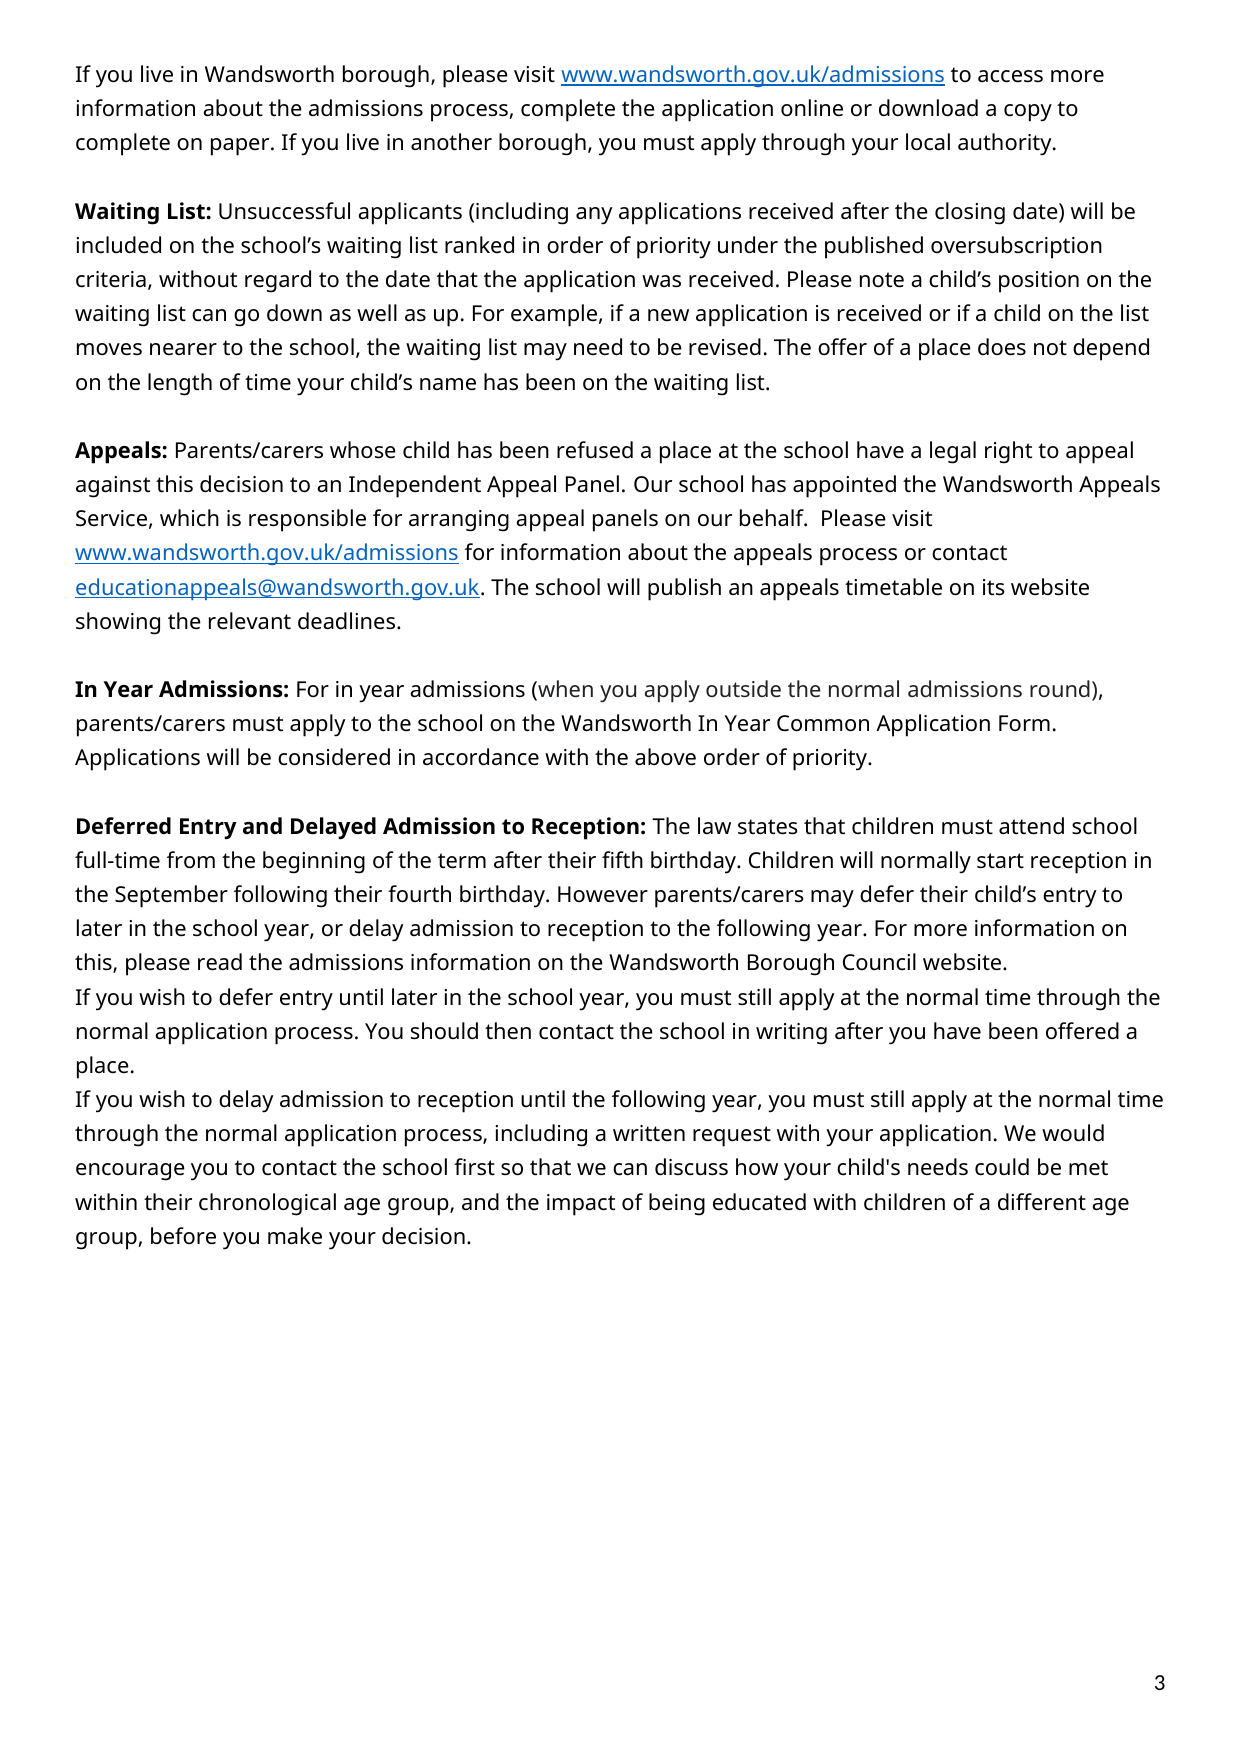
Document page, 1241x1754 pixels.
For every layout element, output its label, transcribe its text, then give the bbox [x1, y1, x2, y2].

text If you wish to delay admission to reception until the following year, you must still apply at the normal time through the normal application process, including a written request with your application. We would encourage you to contact the school first so that we can discuss how your child's needs could be met within their chronological age group, and the impact of being educated with children of a different age group, before you make your decision. [75, 1084, 1165, 1251]
subtitle Deferred Entry and Delayed Admission to Reception: The law states that children must attend school full-time from the beginning of the term after their fifth birthday. Children will normally start reception in the September following their fourth birthday. However parents/carers may defer their child’s entry to later in the school year, or delay admission to reception to the following year. For more information on this, please read the admissions information on the Wandsworth Borough Council website. [75, 811, 1165, 977]
text Appeals: Parents/carers whose child has been refused a place at the school have a legal right to appeal against this decision to an Independent Appeal Panel. Our school has appointed the Wandsworth Appeals Service, which is responsible for arranging appeal panels on our behalf. Please visit www.wandsworth.gov.uk/admissions for information about the appeals process or contact educationappeals@wandsworth.gov.uk. The school will publish an appeals timetable on its website showing the relevant deadlines. [75, 435, 1165, 636]
text In Year Admissions: For in year admissions (when you apply outside the normal admissions round), parents/carers must apply to the school on the Wandsworth In Year Common Application Form. Applications will be considered in accordance with the above order of priority. [75, 674, 1165, 772]
text If you wish to defer entry until later in the school year, you must still apply at the normal time through the normal application process. You should then contact the school in writing after you have been offered a place. [75, 982, 1165, 1080]
text Waiting List: Unsuccessful applicants (including any applications received after the closing date) will be included on the school’s waiting list ranked in order of priority under the published oversubscription criteria, without regard to the date that the application was received. Please note a child’s position on the waiting list can go down as well as up. For example, if a new application is received or if a child on the list moves nearer to the school, the waiting list may need to be revised. The offer of a place does not depend on the length of time your child’s name has been on the waiting list. [75, 196, 1165, 396]
text If you live in Wandsworth borough, please visit www.wandsworth.gov.uk/admissions to access more information about the admissions process, complete the application online or download a copy to complete on paper. If you live in another borough, you must apply through your local authority. [75, 59, 1165, 157]
